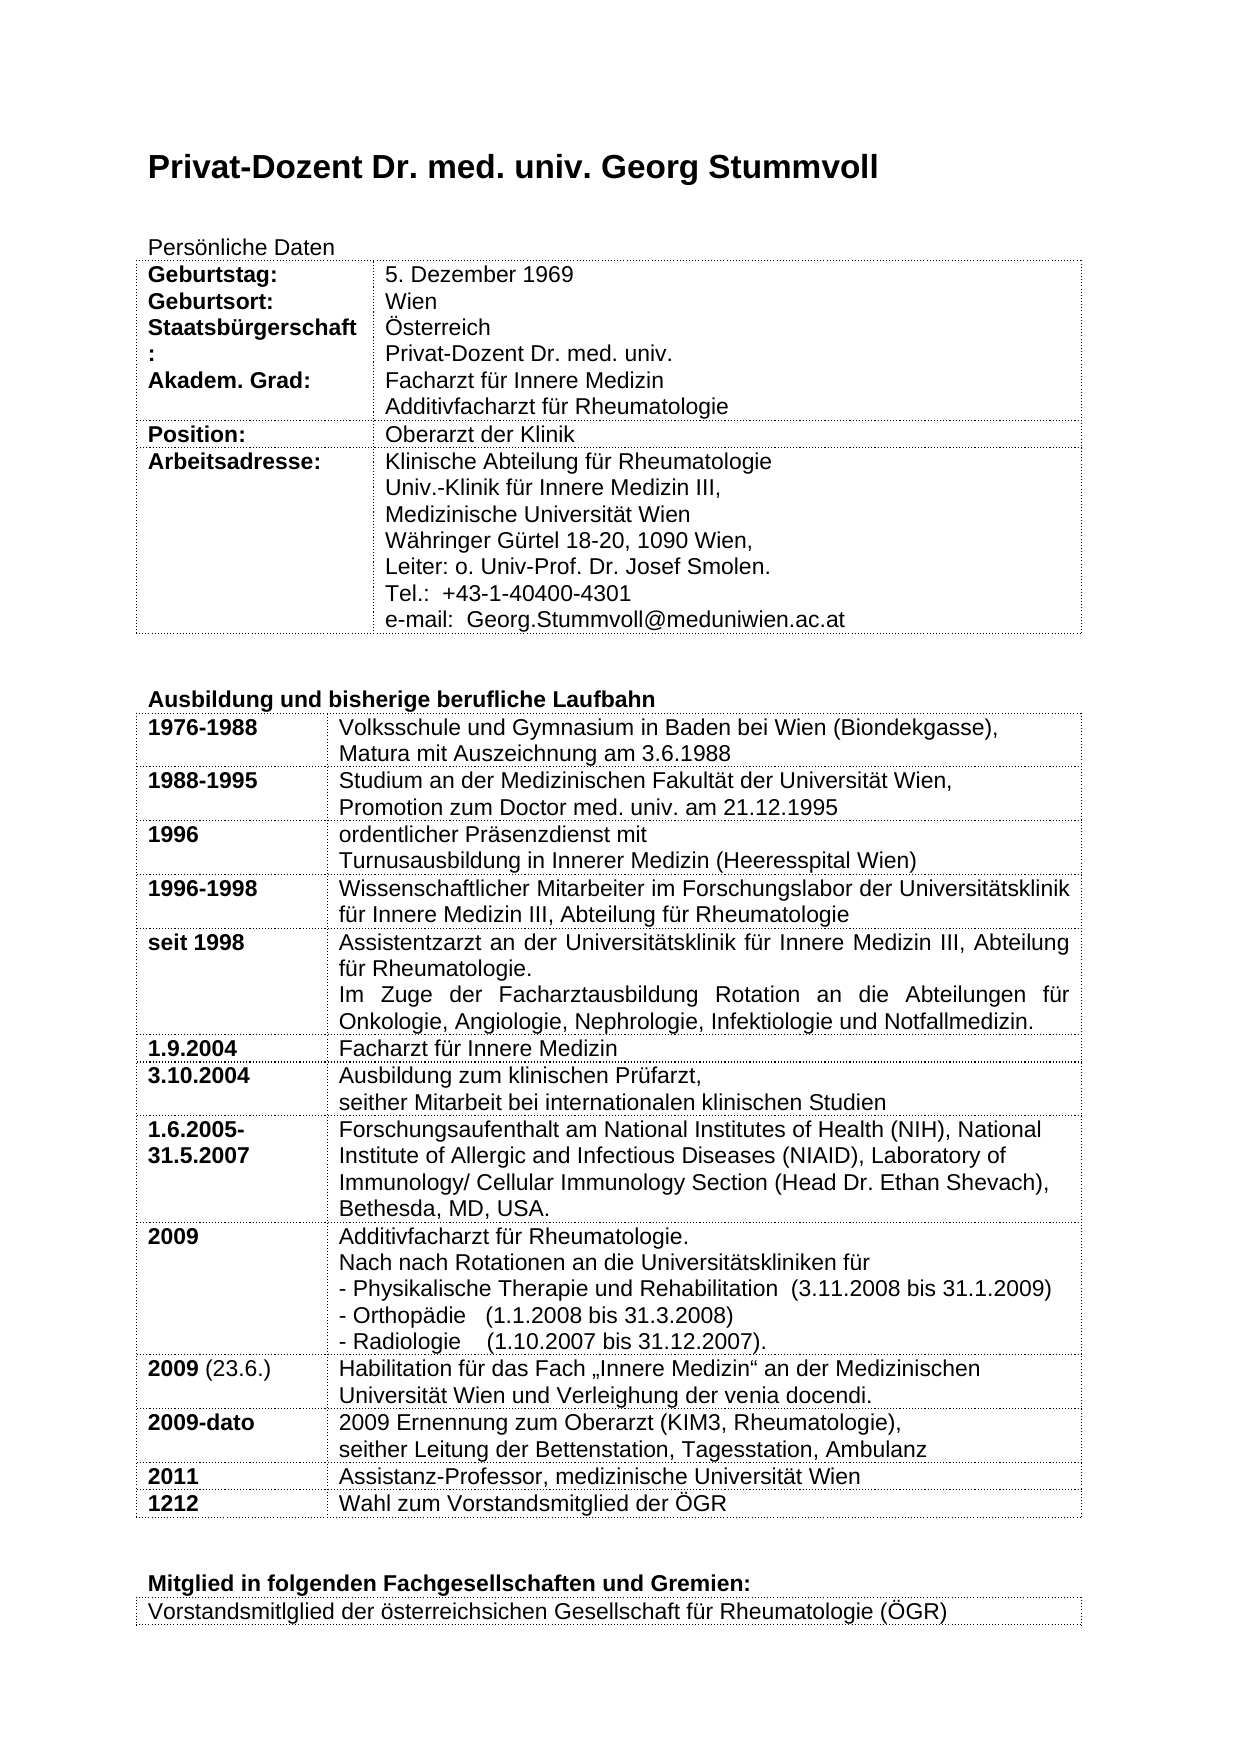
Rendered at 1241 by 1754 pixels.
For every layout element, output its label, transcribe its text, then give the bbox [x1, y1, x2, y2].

table_cell ordentlicher Präsenzdienst mit Turnusausbildung in Innerer Medizin (Heeresspital Wien) [328, 820, 1081, 874]
table_cell Klinische Abteilung für Rheumatologie Univ.-Klinik für Innere Medizin III, Medizinische Universität Wien Währinger Gürtel 18-20, 1090 Wien, Leiter: o. Univ-Prof. Dr. Josef Smolen. Tel.: +43-1-40400-4301 e-mail: Georg.Stummvoll@meduniwien.ac.at [374, 447, 1081, 632]
table_cell 3.10.2004 [136, 1061, 327, 1115]
table_cell Facharzt für Innere Medizin [328, 1034, 1081, 1061]
table_cell Studium an der Medizinischen Fakultät der Universität Wien, Promotion zum Doctor med. univ. am 21.12.1995 [328, 766, 1081, 820]
table_cell 2009 [136, 1222, 327, 1354]
table_cell 1.6.2005-31.5.2007 [136, 1115, 327, 1222]
table_cell Habilitation für das Fach „Innere Medizin“ an der Medizinischen Universität Wien und Verleighung der venia docendi. [328, 1354, 1081, 1408]
table_cell 1988-1995 [136, 766, 327, 820]
table_cell 2009 Ernennung zum Oberarzt (KIM3, Rheumatologie), seither Leitung der Bettenstation, Tagesstation, Ambulanz [328, 1408, 1081, 1462]
table_header Geburtstag: Geburtsort: Staatsbürgerschaft: Akadem. Grad: [136, 260, 374, 419]
table_cell Wahl zum Vorstandsmitglied der ÖGR [328, 1489, 1081, 1517]
table_cell Additivfacharzt für Rheumatologie. Nach nach Rotationen an die Universitätskliniken für - Physikalische Therapie und Rehabilitation (3.11.2008 bis 31.1.2009) - Orthopädie (1.1.2008 bis 31.3.2008) - Radiologie (1.10.2007 bis 31.12.2007). [328, 1222, 1081, 1354]
table_cell Position: [136, 420, 374, 447]
table_cell Ausbildung zum klinischen Prüfarzt, seither Mitarbeit bei internationalen klinischen Studien [328, 1061, 1081, 1115]
table_cell Assistanz-Professor, medizinische Universität Wien [328, 1462, 1081, 1489]
table_cell Forschungsaufenthalt am National Institutes of Health (NIH), National Institute of Allergic and Infectious Diseases (NIAID), Laboratory of Immunology/ Cellular Immunology Section (Head Dr. Ethan Shevach), Bethesda, MD, USA. [328, 1115, 1081, 1222]
table_header Vorstandsmitlglied der österreichsichen Gesellschaft für Rheumatologie (ÖGR) [136, 1597, 1081, 1624]
table_header Volksschule und Gymnasium in Baden bei Wien (Biondekgasse), Matura mit Auszeichnung am 3.6.1988 [328, 713, 1081, 766]
table_header 1976-1988 [136, 713, 327, 766]
table_cell Arbeitsadresse: [136, 447, 374, 632]
table_cell Wissenschaftlicher Mitarbeiter im Forschungslabor der Universitätsklinik für Innere Medizin III, Abteilung für Rheumatologie [328, 874, 1081, 927]
table_cell 1996-1998 [136, 874, 327, 927]
text Privat-Dozent Dr. med. univ. Georg Stummvoll [148, 148, 1093, 186]
subtitle Persönliche Daten [148, 234, 1093, 260]
table_header 5. Dezember 1969 Wien Österreich Privat-Dozent Dr. med. univ. Facharzt für Innere Medizin Additivfacharzt für Rheumatologie [374, 260, 1081, 419]
text Mitglied in folgenden Fachgesellschaften und Gremien: [148, 1570, 1093, 1597]
table_cell seit 1998 [136, 928, 327, 1034]
table_cell 1.9.2004 [136, 1034, 327, 1061]
table_cell Assistentzarzt an der Universitätsklinik für Innere Medizin III, Abteilung für Rheumatologie. Im Zuge der Facharztausbildung Rotation an die Abteilungen für Onkologie, Angiologie, Nephrologie, Infektiologie und Notfallmedizin. [328, 928, 1081, 1034]
table_cell 2009-dato [136, 1408, 327, 1462]
table_cell 2011 [136, 1462, 327, 1489]
table_cell 1212 [136, 1489, 327, 1517]
text Ausbildung und bisherige berufliche Laufbahn [148, 686, 1093, 712]
table_cell 1996 [136, 820, 327, 874]
table_cell 2009 (23.6.) [136, 1354, 327, 1408]
table_cell Oberarzt der Klinik [374, 420, 1081, 447]
